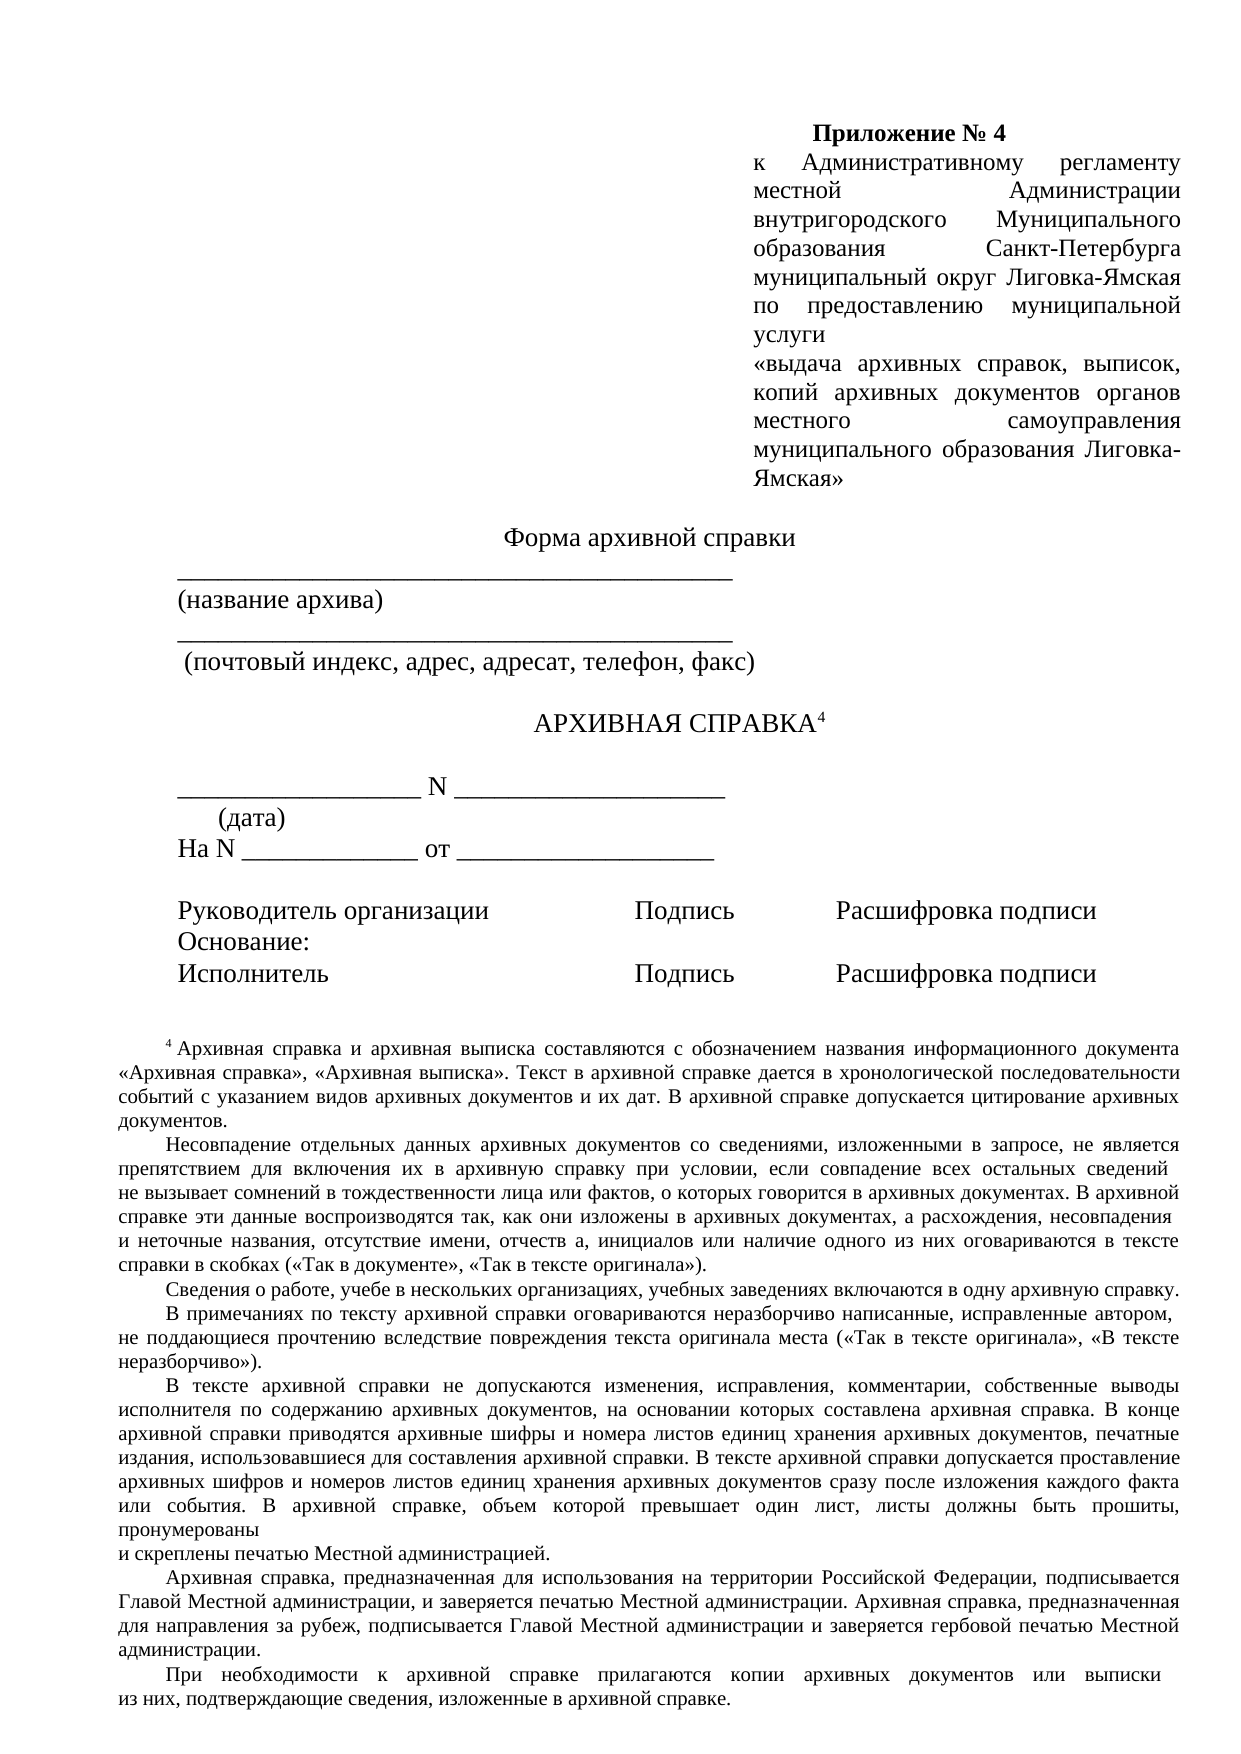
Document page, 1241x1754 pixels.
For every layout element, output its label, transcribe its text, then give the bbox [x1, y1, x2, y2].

text Приложение № 4 [753, 118, 1181, 147]
text к Административному регламенту местной Администрации внутригородского Муниципального образования Санкт-Петербурга муниципальный округ Лиговка-Ямская по предоставлению муниципальной услуги «выдача архивных справок, выписок, копий архивных документов органов местного самоуправления муниципального образования Лиговка-Ямская» [753, 147, 1181, 521]
text Руководитель организации Подпись Расшифровка подписи [118, 894, 1181, 926]
text АРХИВНАЯ СПРАВКА [118, 707, 1181, 739]
text Исполнитель Подпись Расшифровка подписи [118, 957, 1181, 988]
text __________________ N ____________________ [118, 770, 1181, 801]
text (почтовый индекс, адрес, адресат, телефон, факс) [118, 645, 1181, 676]
text На N _____________ от ___________________ [118, 832, 1181, 863]
text _________________________________________ [118, 614, 1181, 645]
text _________________________________________ [118, 552, 1181, 583]
text (дата) [118, 801, 1181, 832]
text Основание: [118, 926, 1181, 957]
text Форма архивной справки [118, 521, 1181, 552]
text (название архива) [118, 583, 1181, 614]
